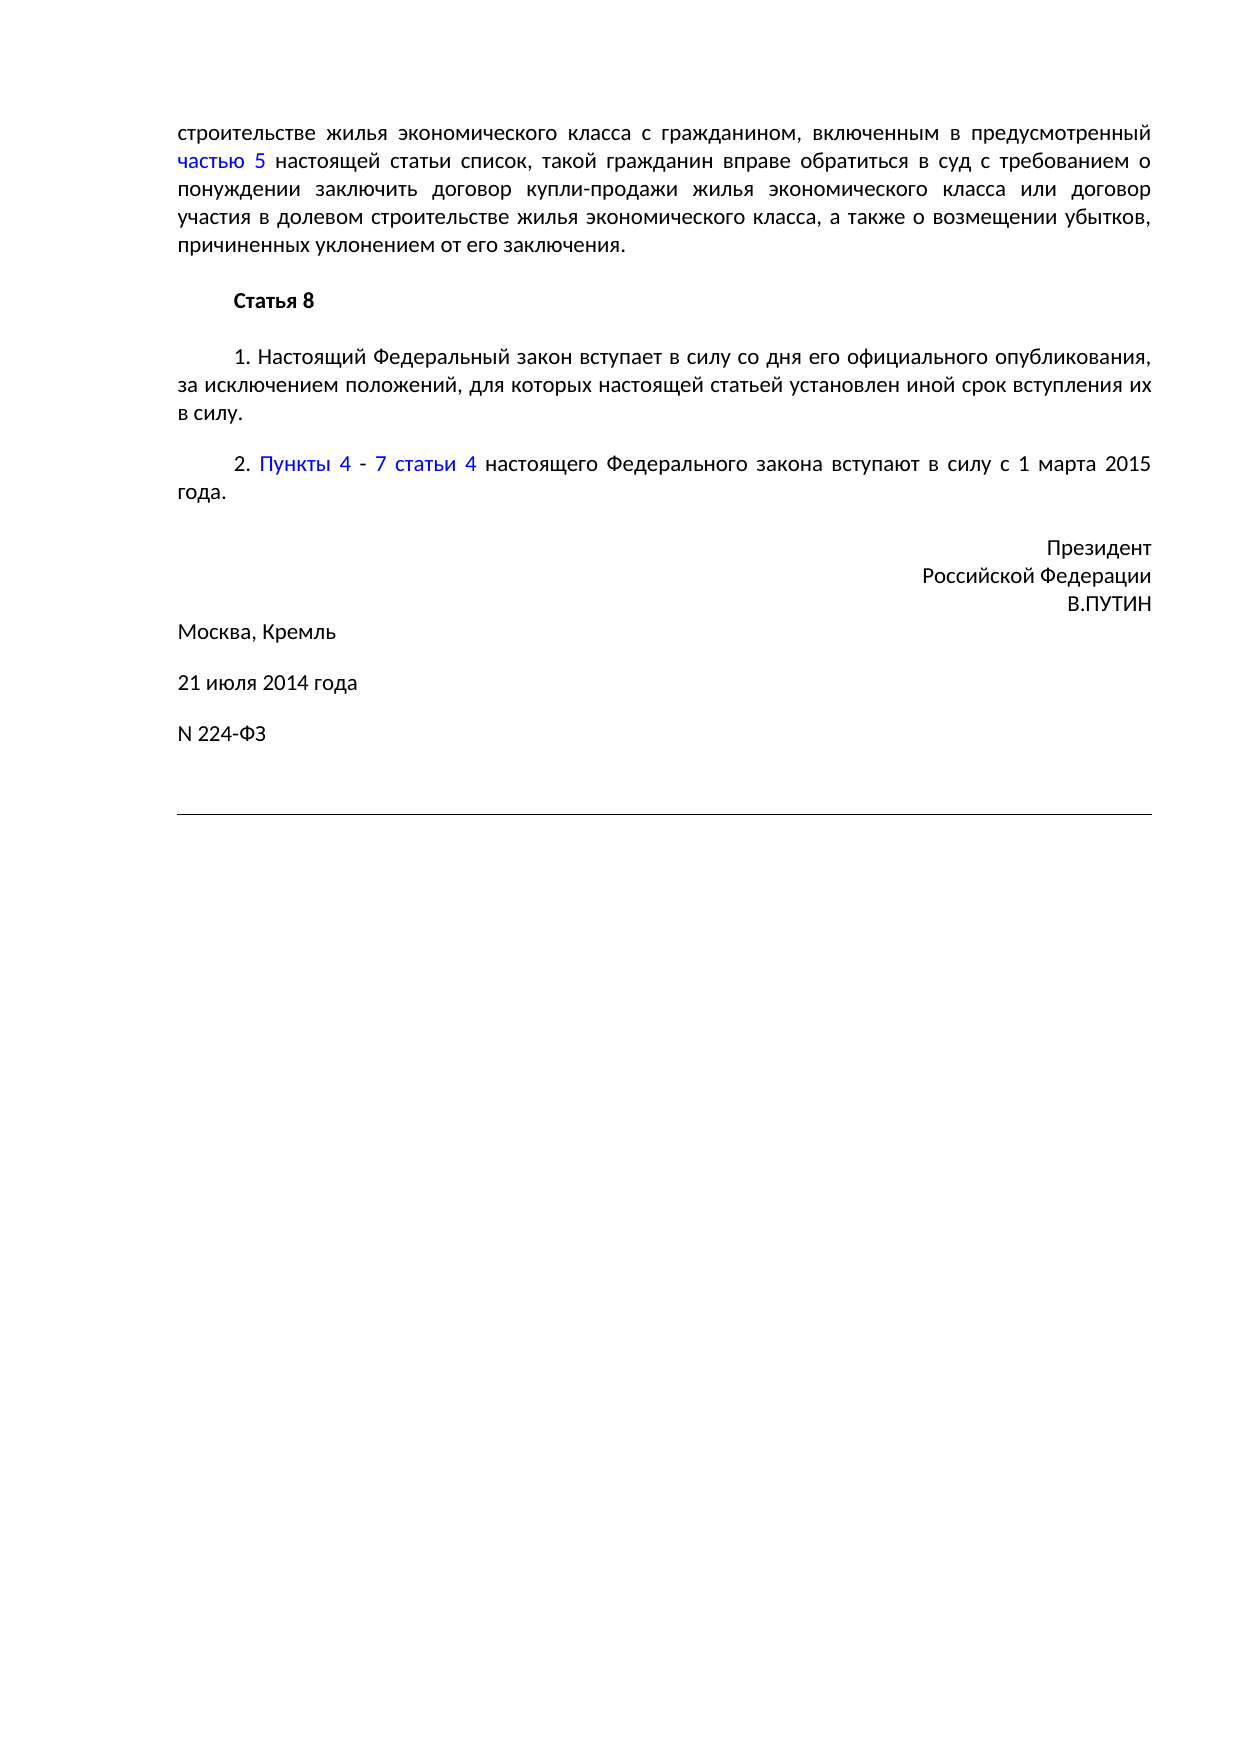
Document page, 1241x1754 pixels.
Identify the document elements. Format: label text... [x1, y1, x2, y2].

text Российской Федерации [177, 561, 1152, 589]
text В.ПУТИН [177, 589, 1152, 617]
title Статья 8 [177, 286, 1152, 314]
text Президент [177, 533, 1152, 561]
text N 224-ФЗ [177, 719, 1152, 747]
text 2. Пункты 4 - 7 статьи 4 настоящего Федерального закона вступают в силу с 1 марта 2015 года. [177, 449, 1152, 505]
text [177, 118, 1152, 258]
text Москва, Кремль [177, 617, 1152, 645]
text 21 июля 2014 года [177, 668, 1152, 696]
text 1. Настоящий Федеральный закон вступает в силу со дня его официального опубликования, за исключением положений, для которых настоящей статьей установлен иной срок вступления их в силу. [177, 342, 1152, 426]
